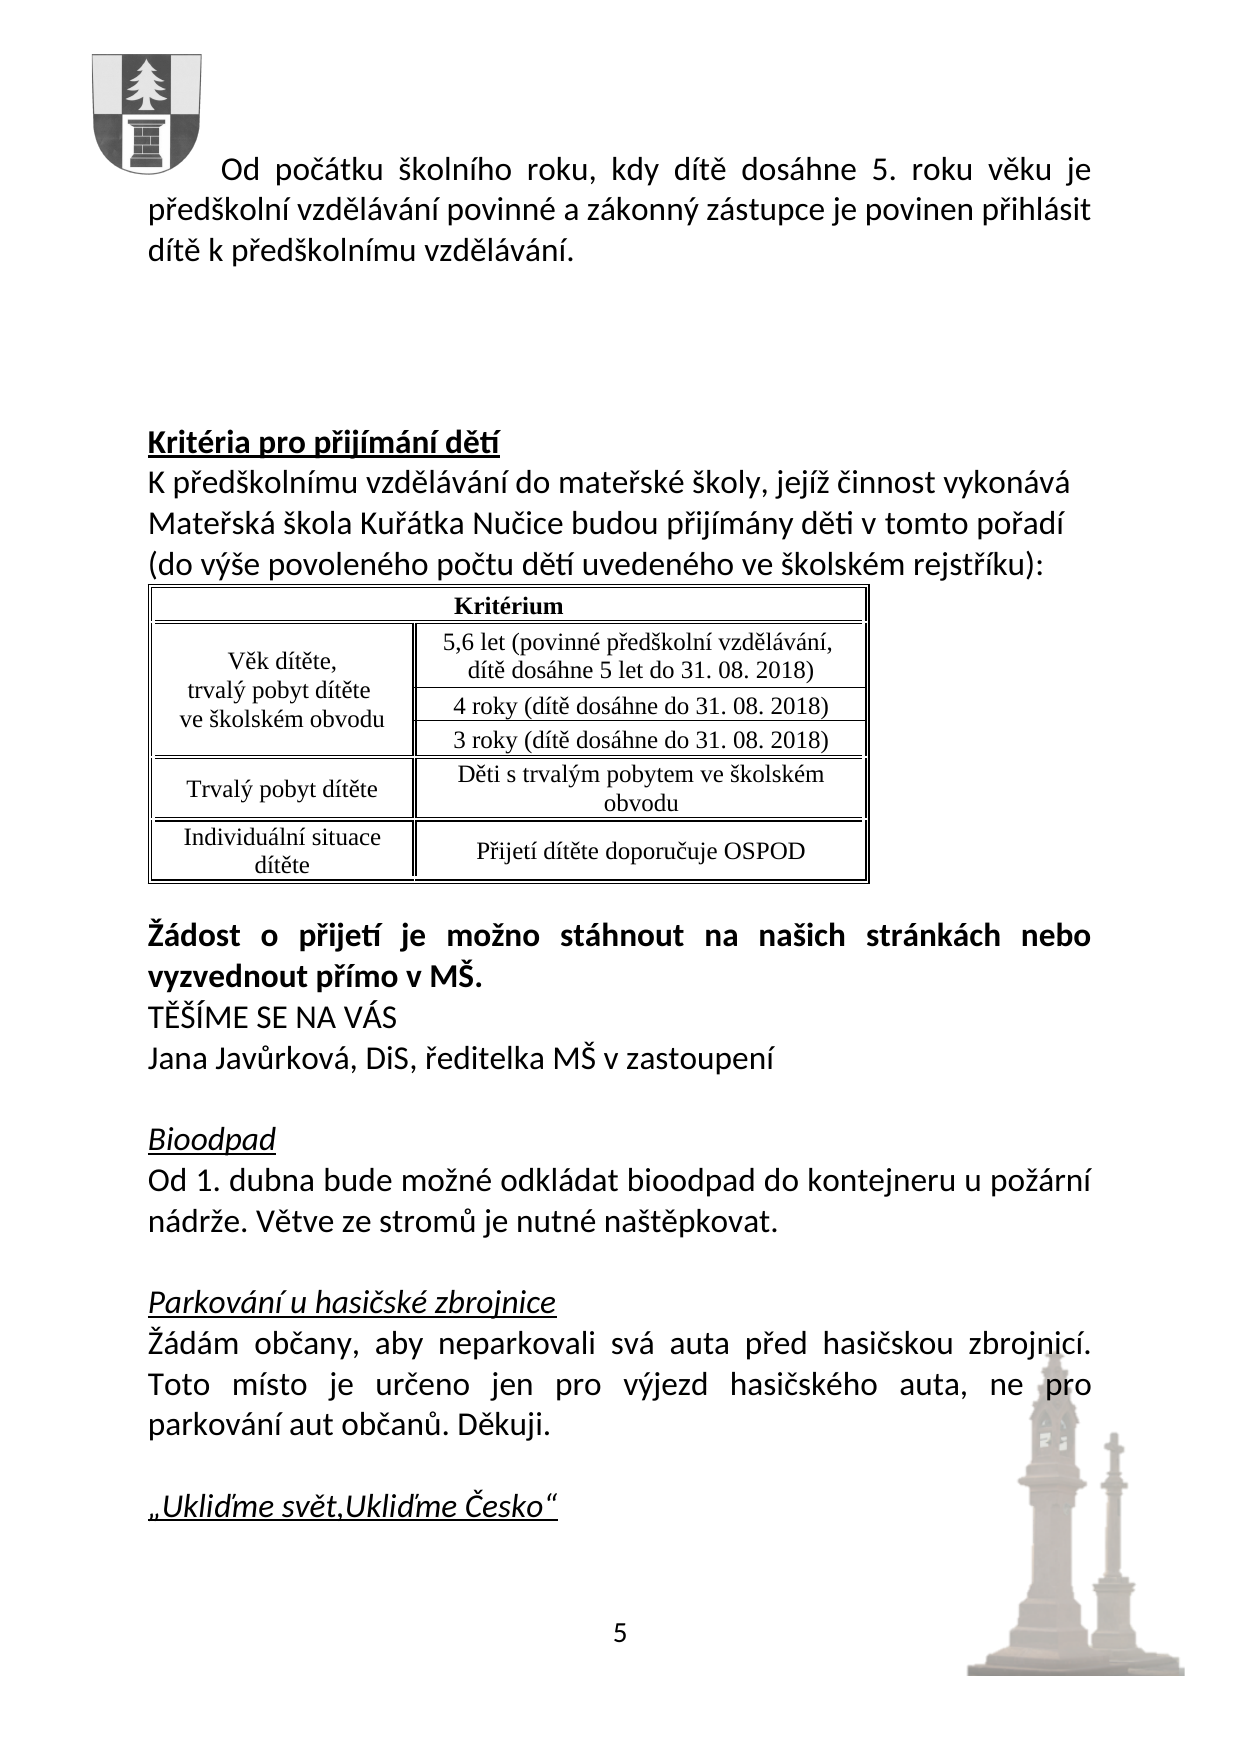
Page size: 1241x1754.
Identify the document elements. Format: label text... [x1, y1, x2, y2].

text Od 1. dubna bude možné odkládat bioodpad do kontejneru u požární nádrže. Větve ze stromů je nutné naštěpkovat. [148, 1159, 1093, 1240]
text „Ukliďme svět,Ukliďme Česko“ [148, 1485, 1093, 1525]
table_cell 4 roky (dítě dosáhne do 31. 08. 2018) [417, 688, 865, 720]
text Jana Javůrková, DiS, ředitelka MŠ v zastoupení [148, 1037, 1093, 1077]
text Žádost o přijetí je možno stáhnout na našich stránkách nebo vyzvednout přímo v MŠ. [148, 914, 1093, 996]
table_cell Přijetí dítěte doporučuje OSPOD [414, 817, 868, 879]
table_cell Trvalý pobyt dítěte [150, 755, 414, 817]
text Od počátku školního roku, kdy dítě dosáhne 5. roku věku je předškolní vzdělávání povinné a zákonný zástupce je povinen přihlásit dítě k předškolnímu vzdělávání. [148, 148, 1093, 270]
text Žádám občany, aby neparkovali svá auta před hasičskou zbrojnicí. Toto místo je určeno jen pro výjezd hasičského auta, ne pro parkování aut občanů. Děkuji. [148, 1322, 1093, 1444]
text Parkování u hasičské zbrojnice [148, 1281, 1093, 1322]
text Kritéria pro přijímání dětí [148, 421, 1093, 461]
table_cell Děti s trvalým pobytem ve školském obvodu [414, 755, 868, 817]
picture [963, 1335, 1185, 1676]
table_header Kritérium [152, 588, 865, 619]
text Bioodpad [148, 1118, 1093, 1159]
table_cell 5,6 let (povinné předškolní vzdělávání, dítě dosáhne 5 let do 31. 08. 2018) [414, 620, 868, 687]
text K předškolnímu vzdělávání do mateřské školy, jejíž činnost vykonává Mateřská škola Kuřátka Nučice budou přijímány děti v tomto pořadí (do výše povoleného počtu dětí uvedeného ve školském rejstříku): [148, 461, 1093, 584]
table_cell 3 roky (dítě dosáhne do 31. 08. 2018) [417, 721, 865, 754]
table_cell Věk dítěte, trvalý pobyt dítěte ve školském obvodu [150, 620, 414, 754]
table_cell Individuální situace dítěte [150, 817, 414, 879]
text TĚŠÍME SE NA VÁS [148, 996, 1093, 1037]
